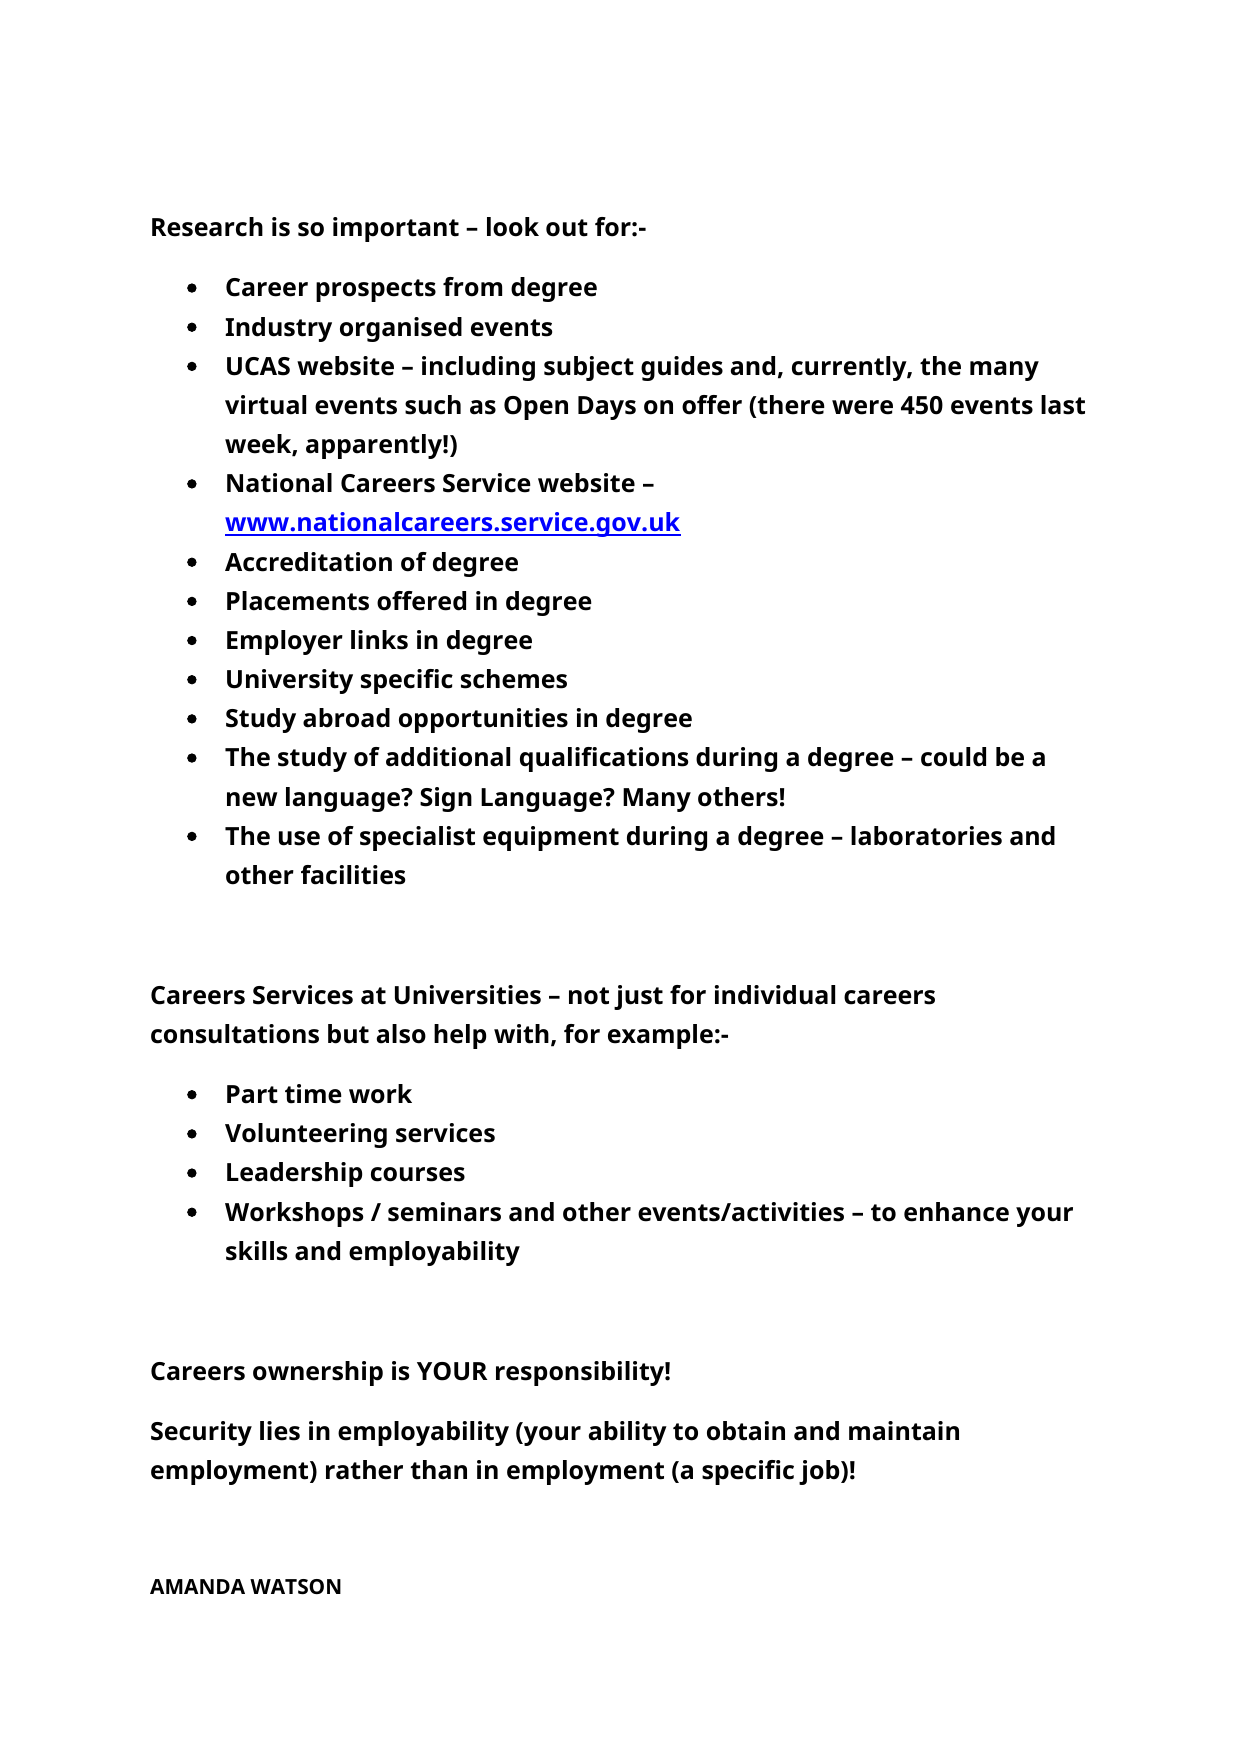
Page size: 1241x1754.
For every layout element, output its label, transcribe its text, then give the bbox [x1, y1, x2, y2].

text AMANDA WATSON [150, 1572, 1090, 1601]
list Volunteering services [187, 1116, 1090, 1150]
list Accreditation of degree [187, 544, 1090, 578]
list Career prospects from degree [187, 270, 1090, 304]
list Study abroad opportunities in degree [187, 701, 1090, 735]
list University specific schemes [187, 662, 1090, 696]
list Workshops / seminars and other events/activities – to enhance your skills and employability [187, 1194, 1090, 1267]
text Security lies in employability (your ability to obtain and maintain employment) rather than in employment (a specific job)! [150, 1413, 1090, 1487]
list The study of additional qualifications during a degree – could be a new language? Sign Language? Many others! [187, 740, 1090, 813]
list Leadership courses [187, 1155, 1090, 1189]
list Part time work [187, 1077, 1090, 1111]
list UCAS website – including subject guides and, currently, the many virtual events such as Open Days on offer (there were 450 events last week, apparently!) [187, 348, 1090, 461]
list The use of specialist equipment during a degree – laboratories and other facilities [187, 818, 1090, 892]
list Industry organised events [187, 309, 1090, 343]
list Employer links in degree [187, 622, 1090, 657]
list Placements offered in degree [187, 583, 1090, 617]
list National Careers Service website – www.nationalcareers.service.gov.uk [187, 466, 1090, 539]
text Careers ownership is YOUR responsibility! [150, 1353, 1090, 1387]
text Careers Services at Universities – not just for individual careers consultations but also help with, for example:- [150, 977, 1090, 1051]
text Research is so important – look out for:- [150, 210, 1090, 244]
